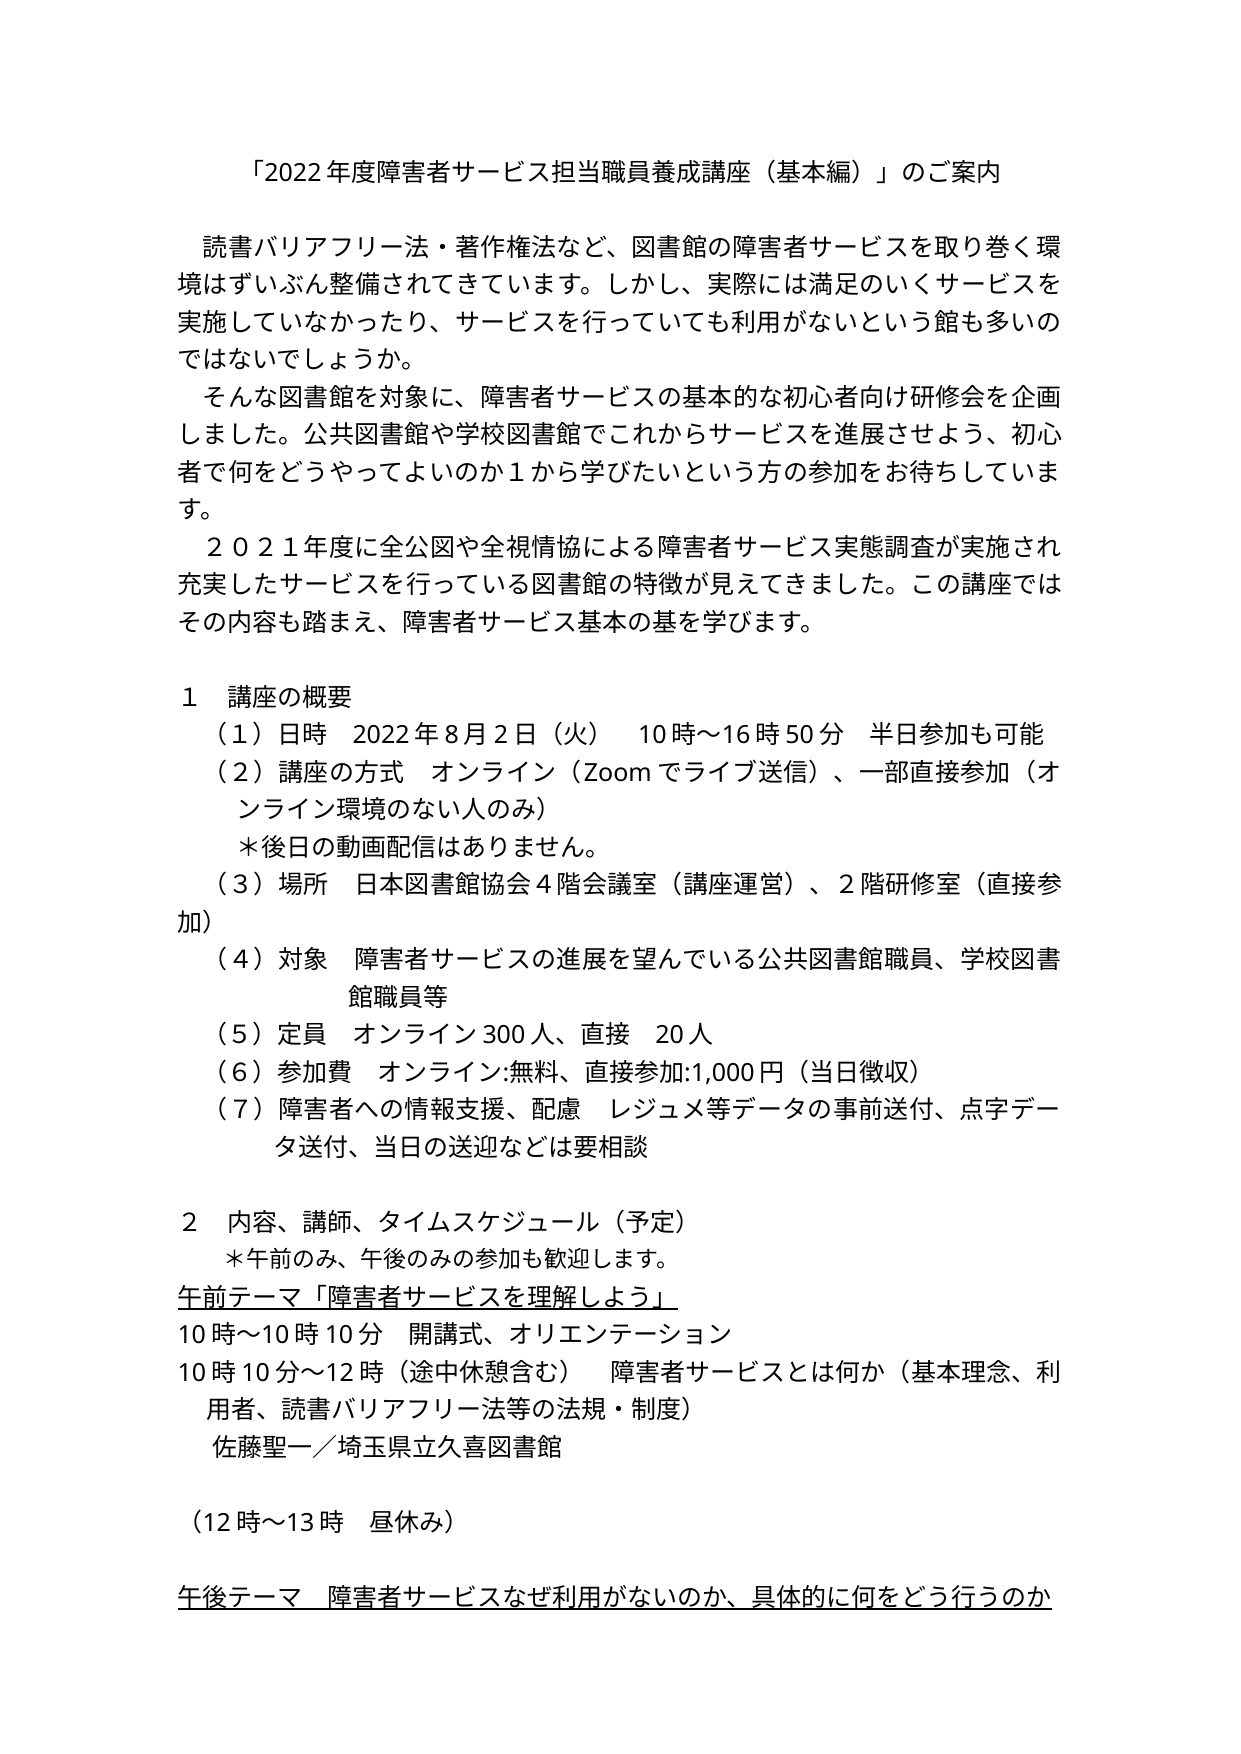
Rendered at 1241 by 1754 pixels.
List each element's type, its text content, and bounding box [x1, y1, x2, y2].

text ＊午前のみ、午後のみの参加も歓迎します。 [177, 1239, 1063, 1277]
text ＊後日の動画配信はありません。 [236, 827, 1063, 864]
text そんな図書館を対象に、障害者サービスの基本的な初心者向け研修会を企画しました。公共図書館や学校図書館でこれからサービスを進展させよう、初心者で何をどうやってよいのか１から学びたいという方の参加をお待ちしています。 [177, 377, 1063, 527]
text （５）定員 オンライン300人、直接 20人 [177, 1014, 1063, 1052]
text 午後テーマ 障害者サービスなぜ利用がないのか、具体的に何をどう行うのか [177, 1577, 1063, 1614]
text 佐藤聖一／埼玉県立久喜図書館 [199, 1427, 1063, 1464]
text （１）日時 2022年8月2日（火） 10時～16時50分 半日参加も可能 [177, 714, 1063, 752]
text （７）障害者への情報支援、配慮 レジュメ等データの事前送付、点字データ送付、当日の送迎などは要相談 [177, 1089, 1063, 1164]
text 10時～10時10分 開講式、オリエンテーション [177, 1314, 1063, 1352]
text （２）講座の方式 オンライン（Zoomでライブ送信）、一部直接参加（オンライン環境のない人のみ） [177, 752, 1063, 827]
text （３）場所 日本図書館協会４階会議室（講座運営）、２階研修室（直接参加） [177, 864, 1063, 939]
text （４）対象 障害者サービスの進展を望んでいる公共図書館職員、学校図書館職員等 [177, 939, 1063, 1014]
text １ 講座の概要 [177, 677, 1063, 714]
text ２ 内容、講師、タイムスケジュール（予定） [177, 1202, 1063, 1239]
text 午前テーマ「障害者サービスを理解しよう」 [177, 1277, 1063, 1314]
text （12時～13時 昼休み） [177, 1502, 1063, 1539]
text 10時10分～12時（途中休憩含む） 障害者サービスとは何か（基本理念、利用者、読書バリアフリー法等の法規・制度） [177, 1352, 1063, 1427]
text 読書バリアフリー法・著作権法など、図書館の障害者サービスを取り巻く環境はずいぶん整備されてきています。しかし、実際には満足のいくサービスを実施していなかったり、サービスを行っていても利用がないという館も多いのではないでしょうか。 [177, 227, 1063, 377]
text （６）参加費 オンライン:無料、直接参加:1,000円（当日徴収） [177, 1052, 1063, 1089]
text ２０２１年度に全公図や全視情協による障害者サービス実態調査が実施され、充実したサービスを行っている図書館の特徴が見えてきました。この講座ではその内容も踏まえ、障害者サービス基本の基を学びます。 [177, 527, 1063, 639]
text 「2022年度障害者サービス担当職員養成講座（基本編）」のご案内 [177, 152, 1063, 189]
